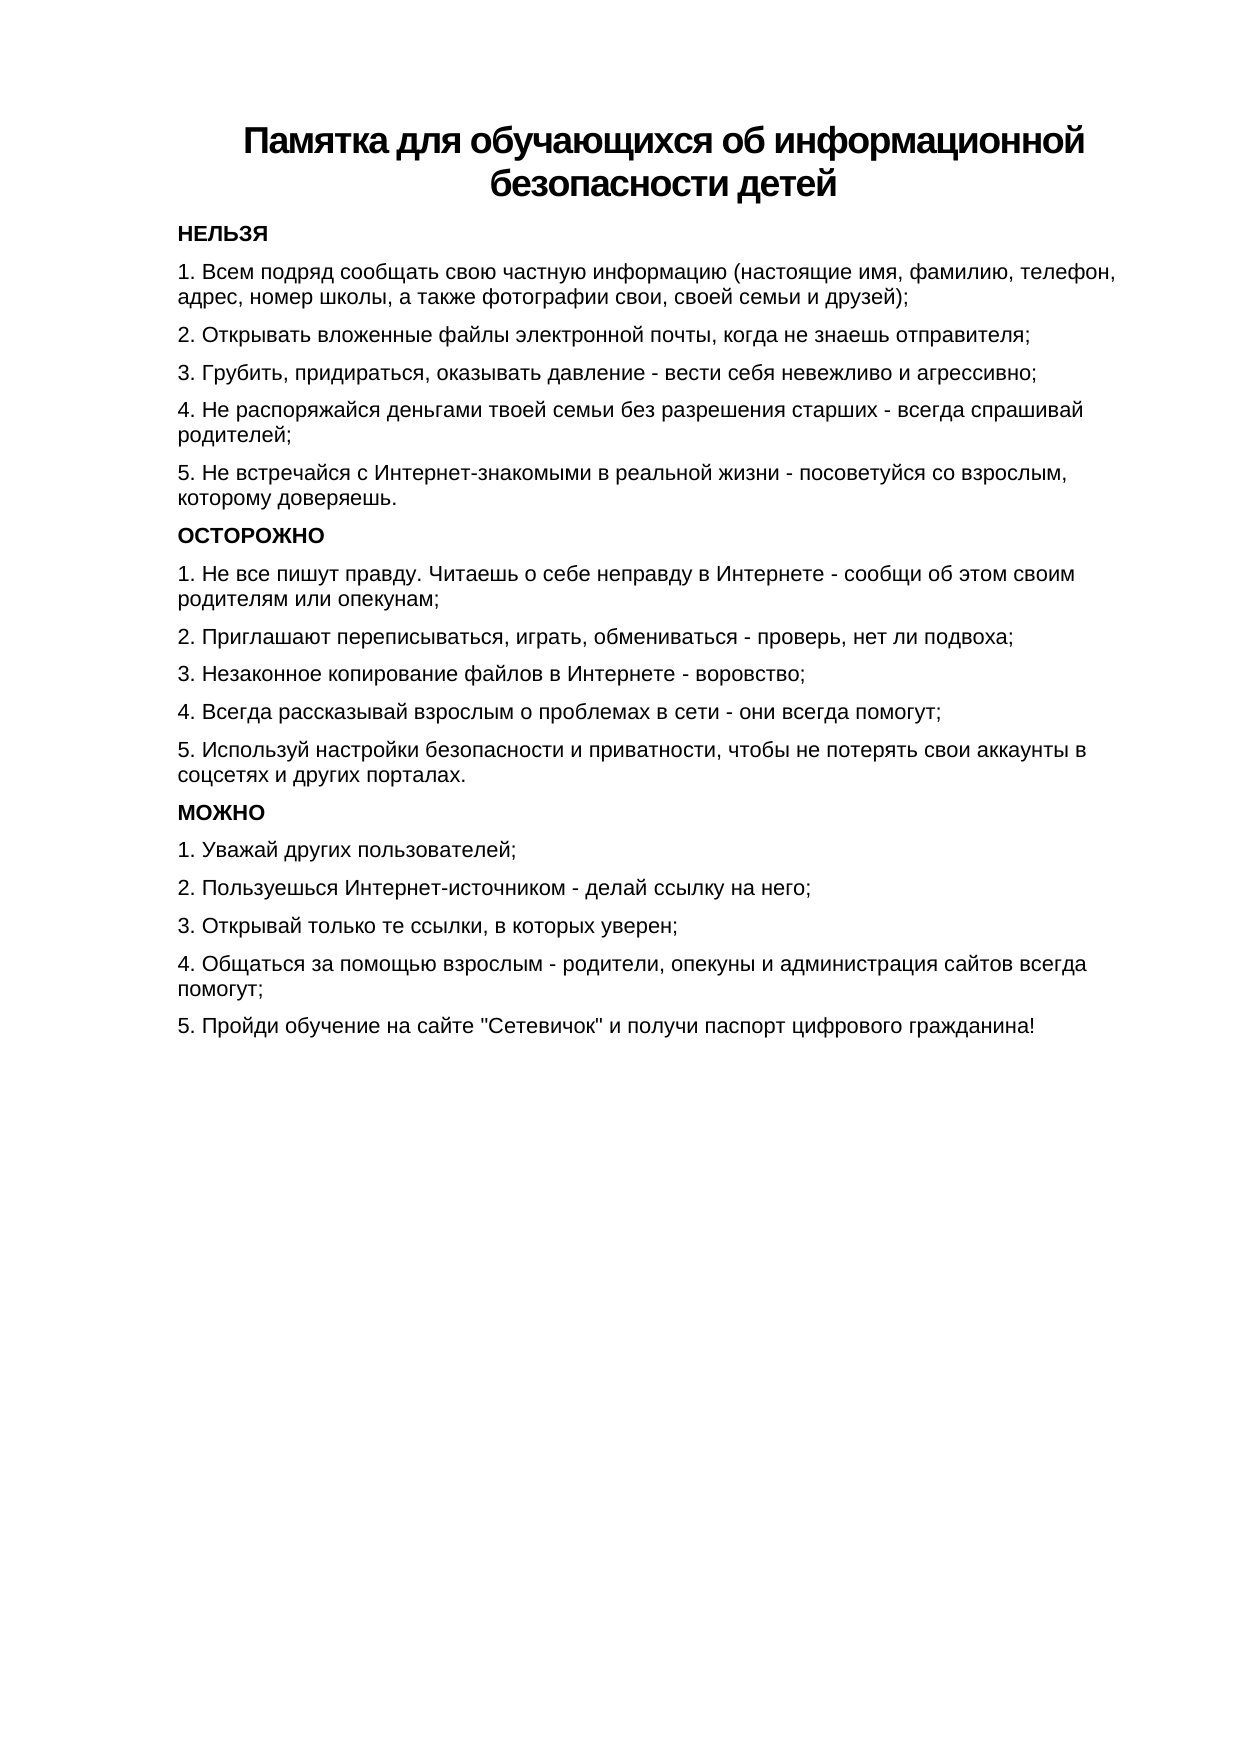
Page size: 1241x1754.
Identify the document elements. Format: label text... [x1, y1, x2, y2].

text 3. Открывай только те ссылки, в которых уверен; [177, 913, 1152, 938]
text 4. Общаться за помощью взрослым - родители, опекуны и администрация сайтов всегда помогут; [177, 950, 1152, 1001]
text Памятка для обучающихся об информационной безопасности детей [177, 118, 1152, 204]
text 2. Пользуешься Интернет-источником - делай ссылку на него; [177, 875, 1152, 900]
text 4. Всегда рассказывай взрослым о проблемах в сети - они всегда помогут; [177, 699, 1152, 724]
text 3. Незаконное копирование файлов в Интернете - воровство; [177, 661, 1152, 686]
text 5. Используй настройки безопасности и приватности, чтобы не потерять свои аккаунты в соцсетях и других порталах. [177, 737, 1152, 787]
text 4. Не распоряжайся деньгами твоей семьи без разрешения старших - всегда спрашивай родителей; [177, 397, 1152, 447]
text 2. Открывать вложенные файлы электронной почты, когда не знаешь отправителя; [177, 322, 1152, 347]
text ОСТОРОЖНО [177, 523, 1152, 548]
text 3. Грубить, придираться, оказывать давление - вести себя невежливо и агрессивно; [177, 359, 1152, 384]
text 2. Приглашают переписываться, играть, обмениваться - проверь, нет ли подвоха; [177, 623, 1152, 649]
text 1. Не все пишут правду. Читаешь о себе неправду в Интернете - сообщи об этом своим родителям или опекунам; [177, 561, 1152, 611]
text НЕЛЬЗЯ [177, 221, 1152, 246]
text 5. Пройди обучение на сайте "Сетевичок" и получи паспорт цифрового гражданина! [177, 1013, 1152, 1038]
text 5. Не встречайся с Интернет-знакомыми в реальной жизни - посоветуйся со взрослым, которому доверяешь. [177, 460, 1152, 510]
text МОЖНО [177, 799, 1152, 825]
text 1. Уважай других пользователей; [177, 837, 1152, 862]
text 1. Всем подряд сообщать свою частную информацию (настоящие имя, фамилию, телефон, адрес, номер школы, а также фотографии свои, своей семьи и друзей); [177, 259, 1152, 309]
